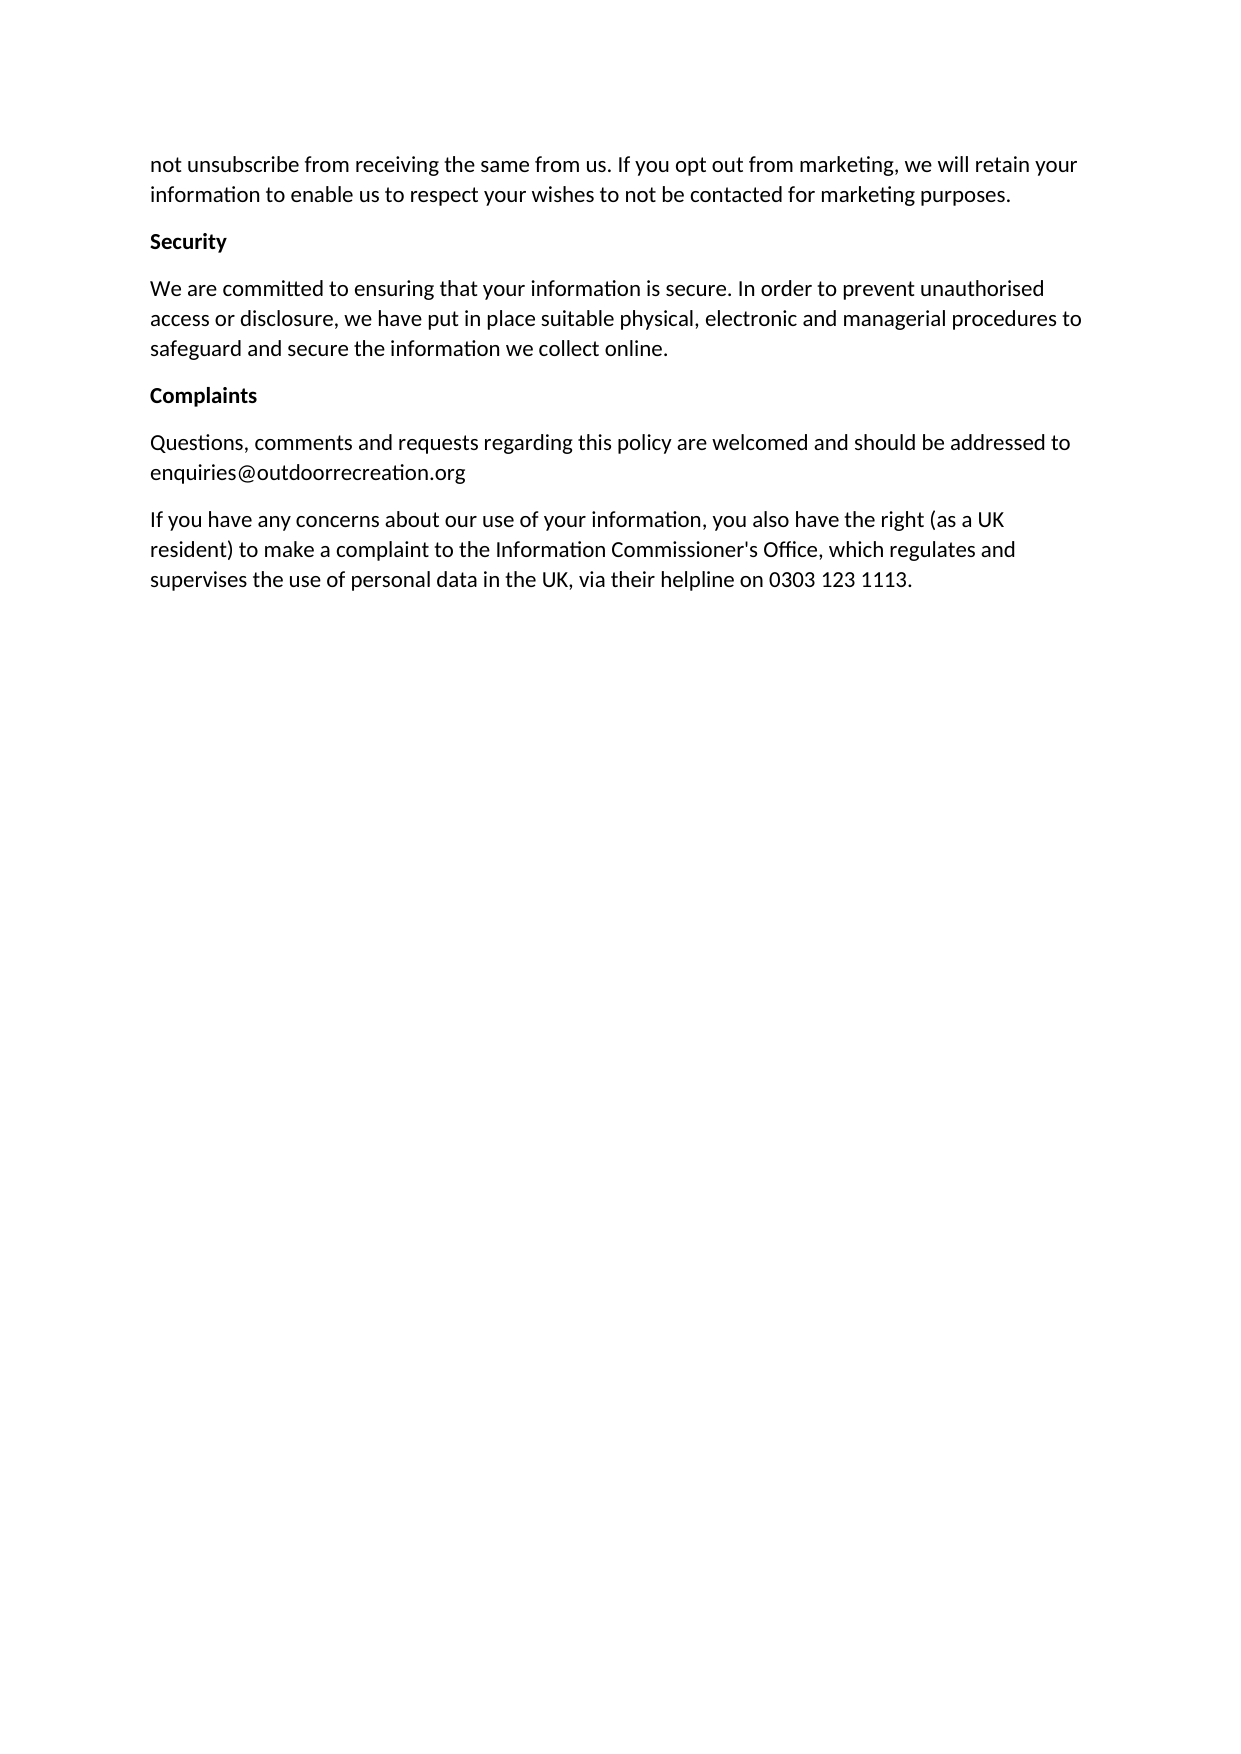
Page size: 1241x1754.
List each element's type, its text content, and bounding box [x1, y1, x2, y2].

text If you have any concerns about our use of your information, you also have the right (as a UK resident) to make a complaint to the Information Commissioner's Office, which regulates and supervises the use of personal data in the UK, via their helpline on 0303 123 1113. [150, 505, 1090, 594]
text Security [150, 227, 1090, 255]
text Questions, comments and requests regarding this policy are welcomed and should be addressed to enquiries@outdoorrecreation.org [150, 428, 1090, 486]
text Complaints [150, 381, 1090, 409]
text We are committed to ensuring that your information is secure. In order to prevent unauthorised access or disclosure, we have put in place suitable physical, electronic and managerial procedures to safeguard and secure the information we collect online. [150, 274, 1090, 362]
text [150, 150, 1090, 208]
